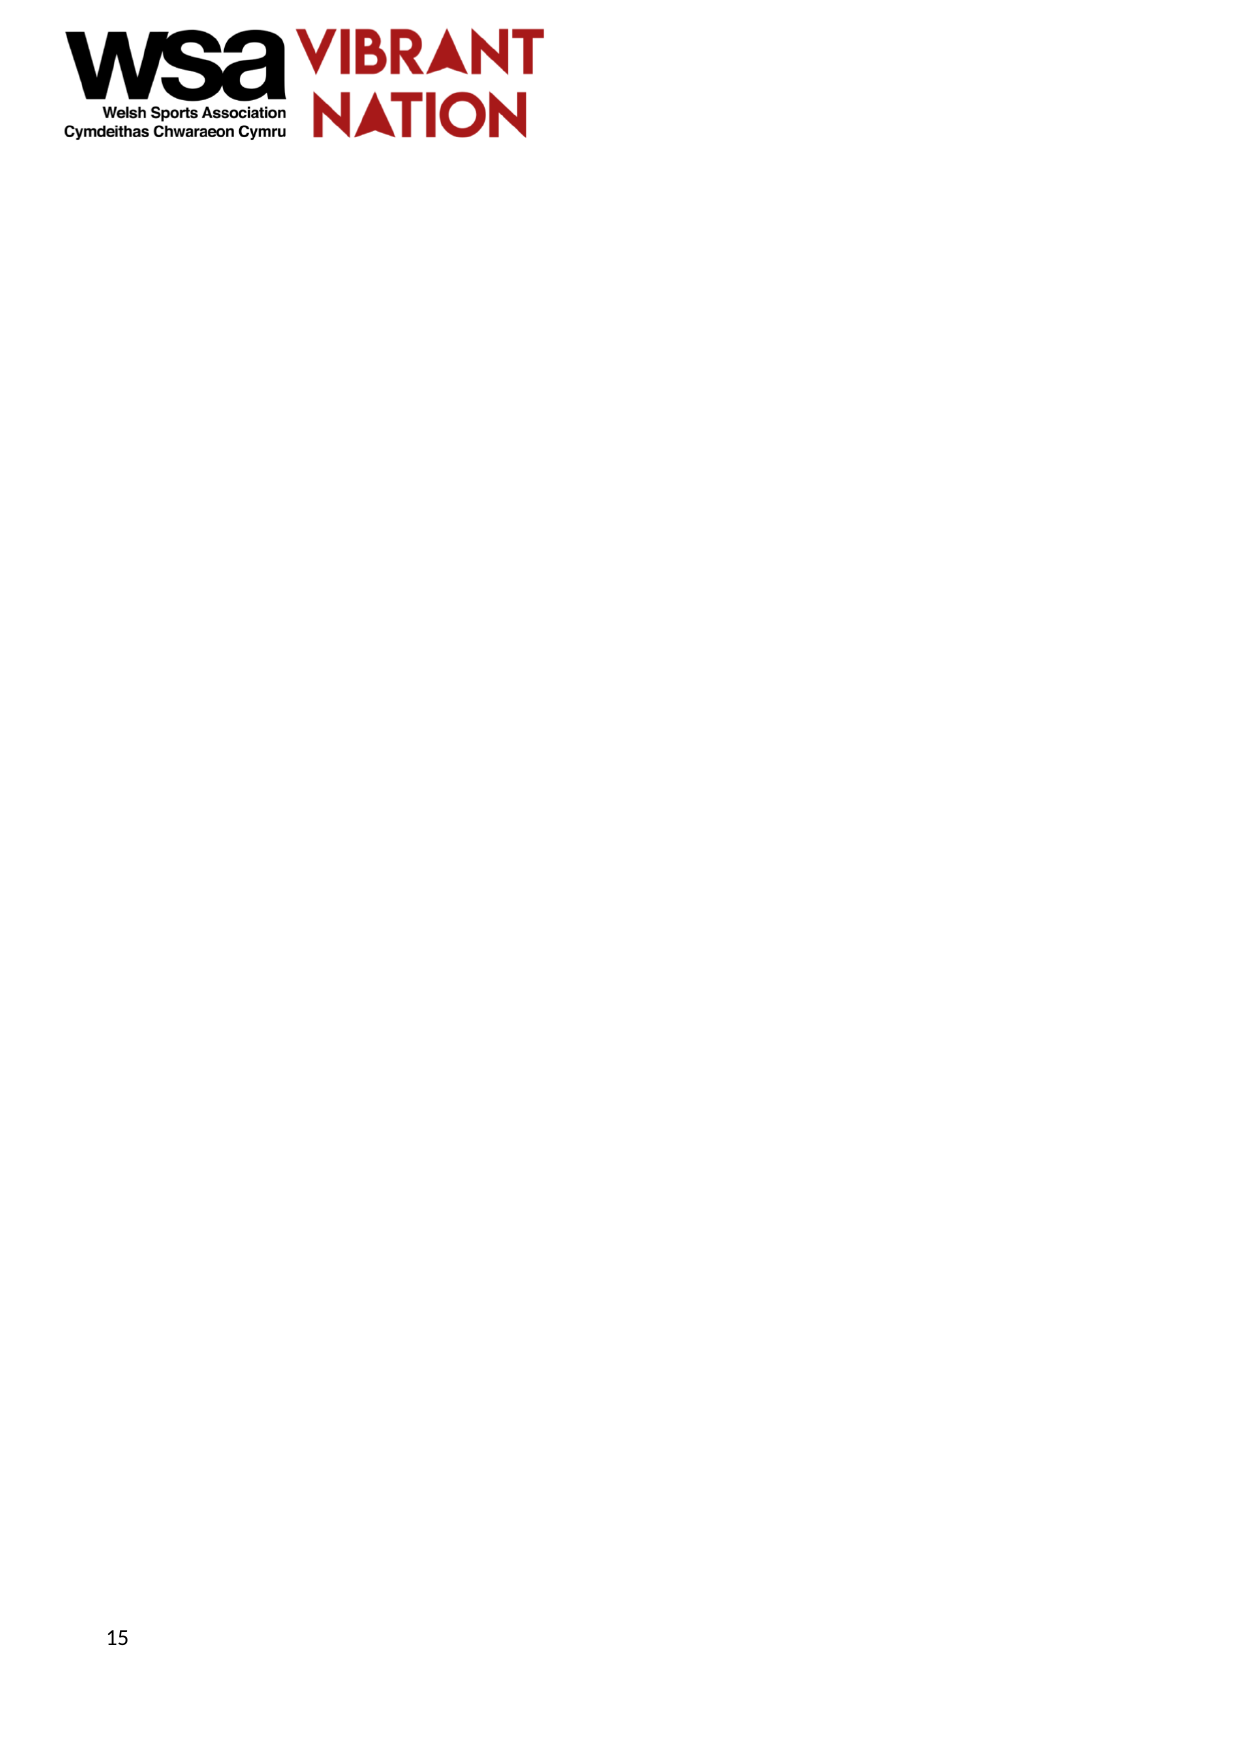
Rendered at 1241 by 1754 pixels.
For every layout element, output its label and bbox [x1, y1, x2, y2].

picture [51, 17, 549, 149]
